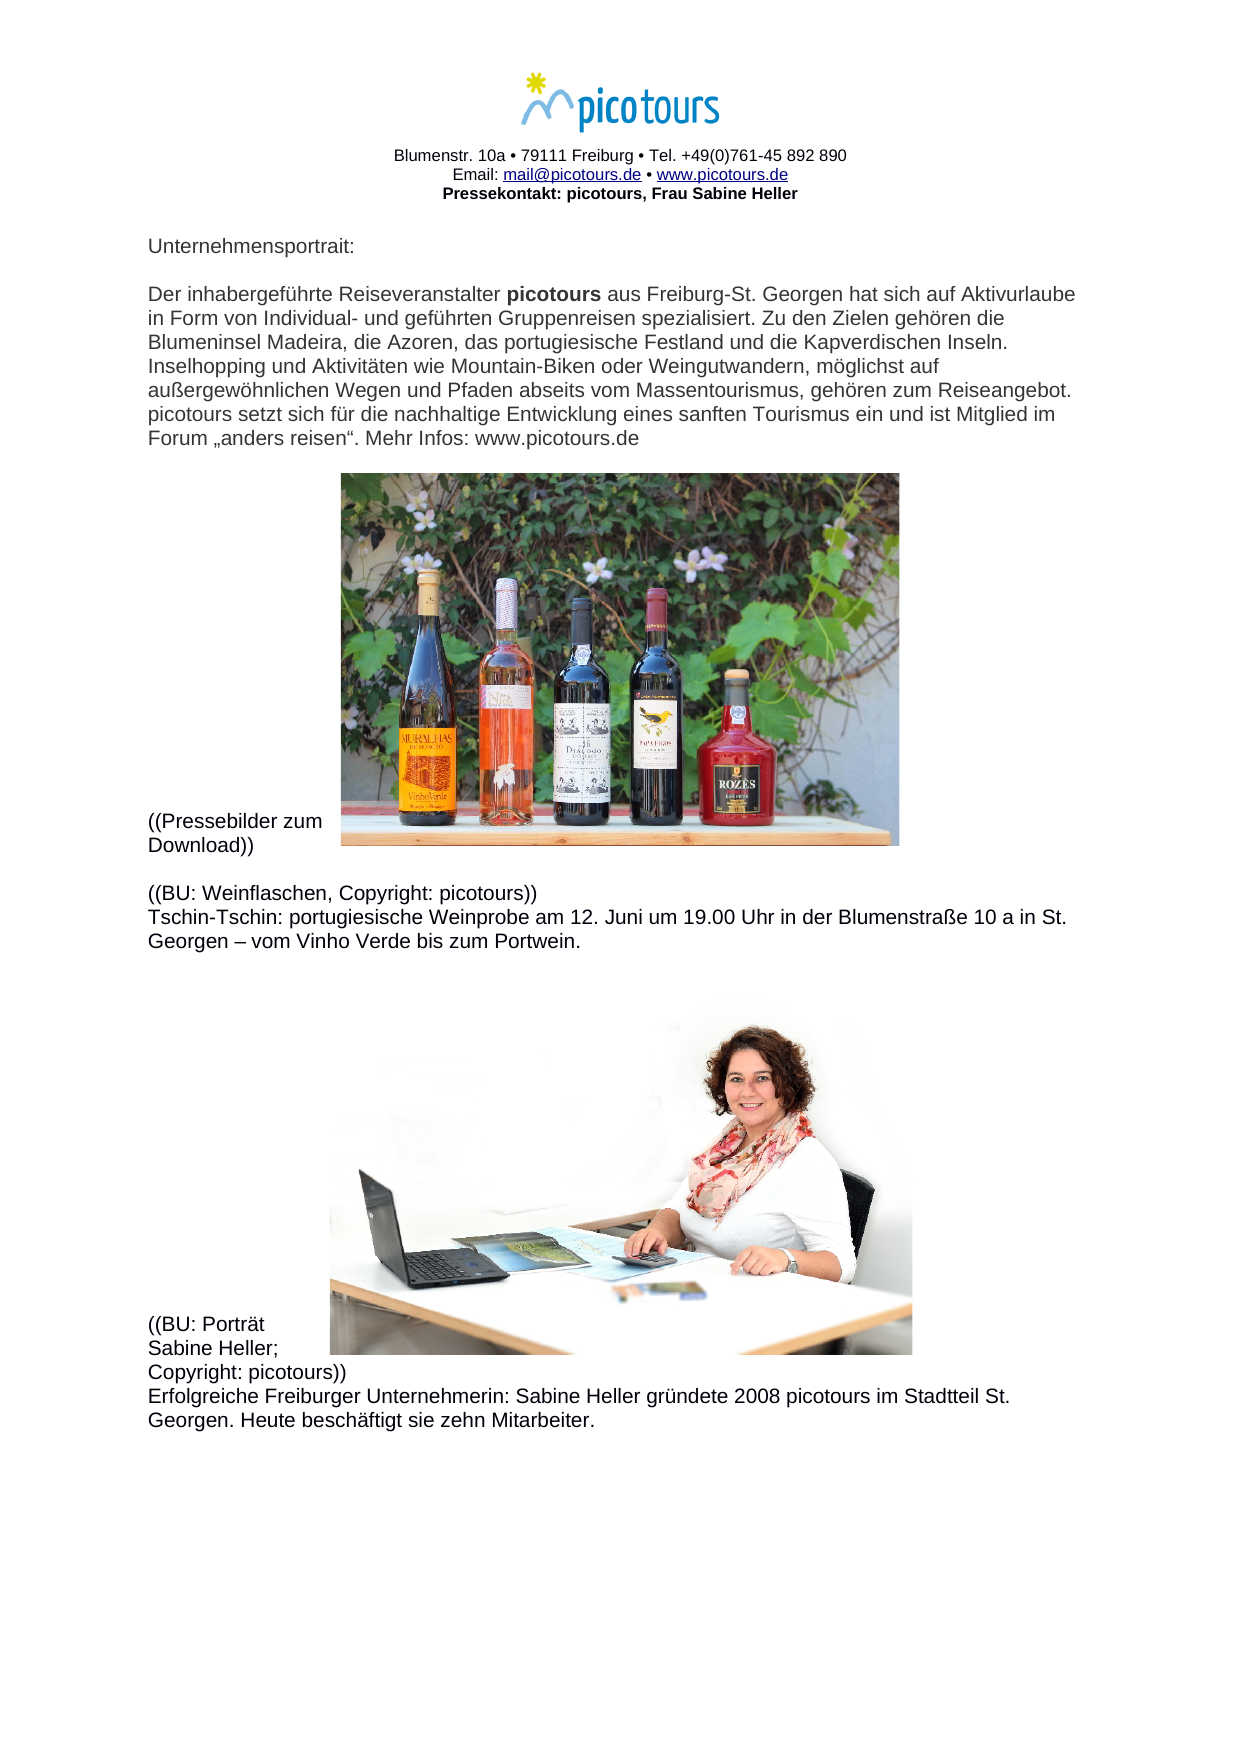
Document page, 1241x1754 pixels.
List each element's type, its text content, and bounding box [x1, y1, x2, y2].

text ((Pressebilder zum Download)) [148, 809, 1093, 857]
picture [515, 66, 725, 140]
text ((BU: Weinflaschen, Copyright: picotours)) [148, 881, 1093, 905]
text Tschin-Tschin: portugiesische Weinprobe am 12. Juni um 19.00 Uhr in der Blumenstraße 10 a in St. Georgen – vom Vinho Verde bis zum Portwein. [148, 905, 1093, 953]
picture [340, 473, 900, 846]
picture [329, 966, 913, 1355]
text Der inhabergeführte Reiseveranstalter picotours aus Freiburg-St. Georgen hat sich auf Aktivurlaube in Form von Individual- und geführten Gruppenreisen spezialisiert. Zu den Zielen gehören die Blumeninsel Madeira, die Azoren, das portugiesische Festland und die Kapverdischen Inseln. Inselhopping und Aktivitäten wie Mountain-Biken oder Weingutwandern, möglichst auf außergewöhnlichen Wegen und Pfaden abseits vom Massentourismus, gehören zum Reiseangebot. picotours setzt sich für die nachhaltige Entwicklung eines sanften Tourismus ein und ist Mitglied im Forum „anders reisen“. Mehr Infos: www.picotours.de [148, 282, 1093, 449]
text Erfolgreiche Freiburger Unternehmerin: Sabine Heller gründete 2008 picotours im Stadtteil St. Georgen. Heute beschäftigt sie zehn Mitarbeiter. [148, 1384, 1093, 1432]
text Unternehmensportrait: [148, 234, 1093, 258]
text ((BU: Porträt Sabine Heller; Copyright: picotours)) [148, 1312, 1093, 1384]
